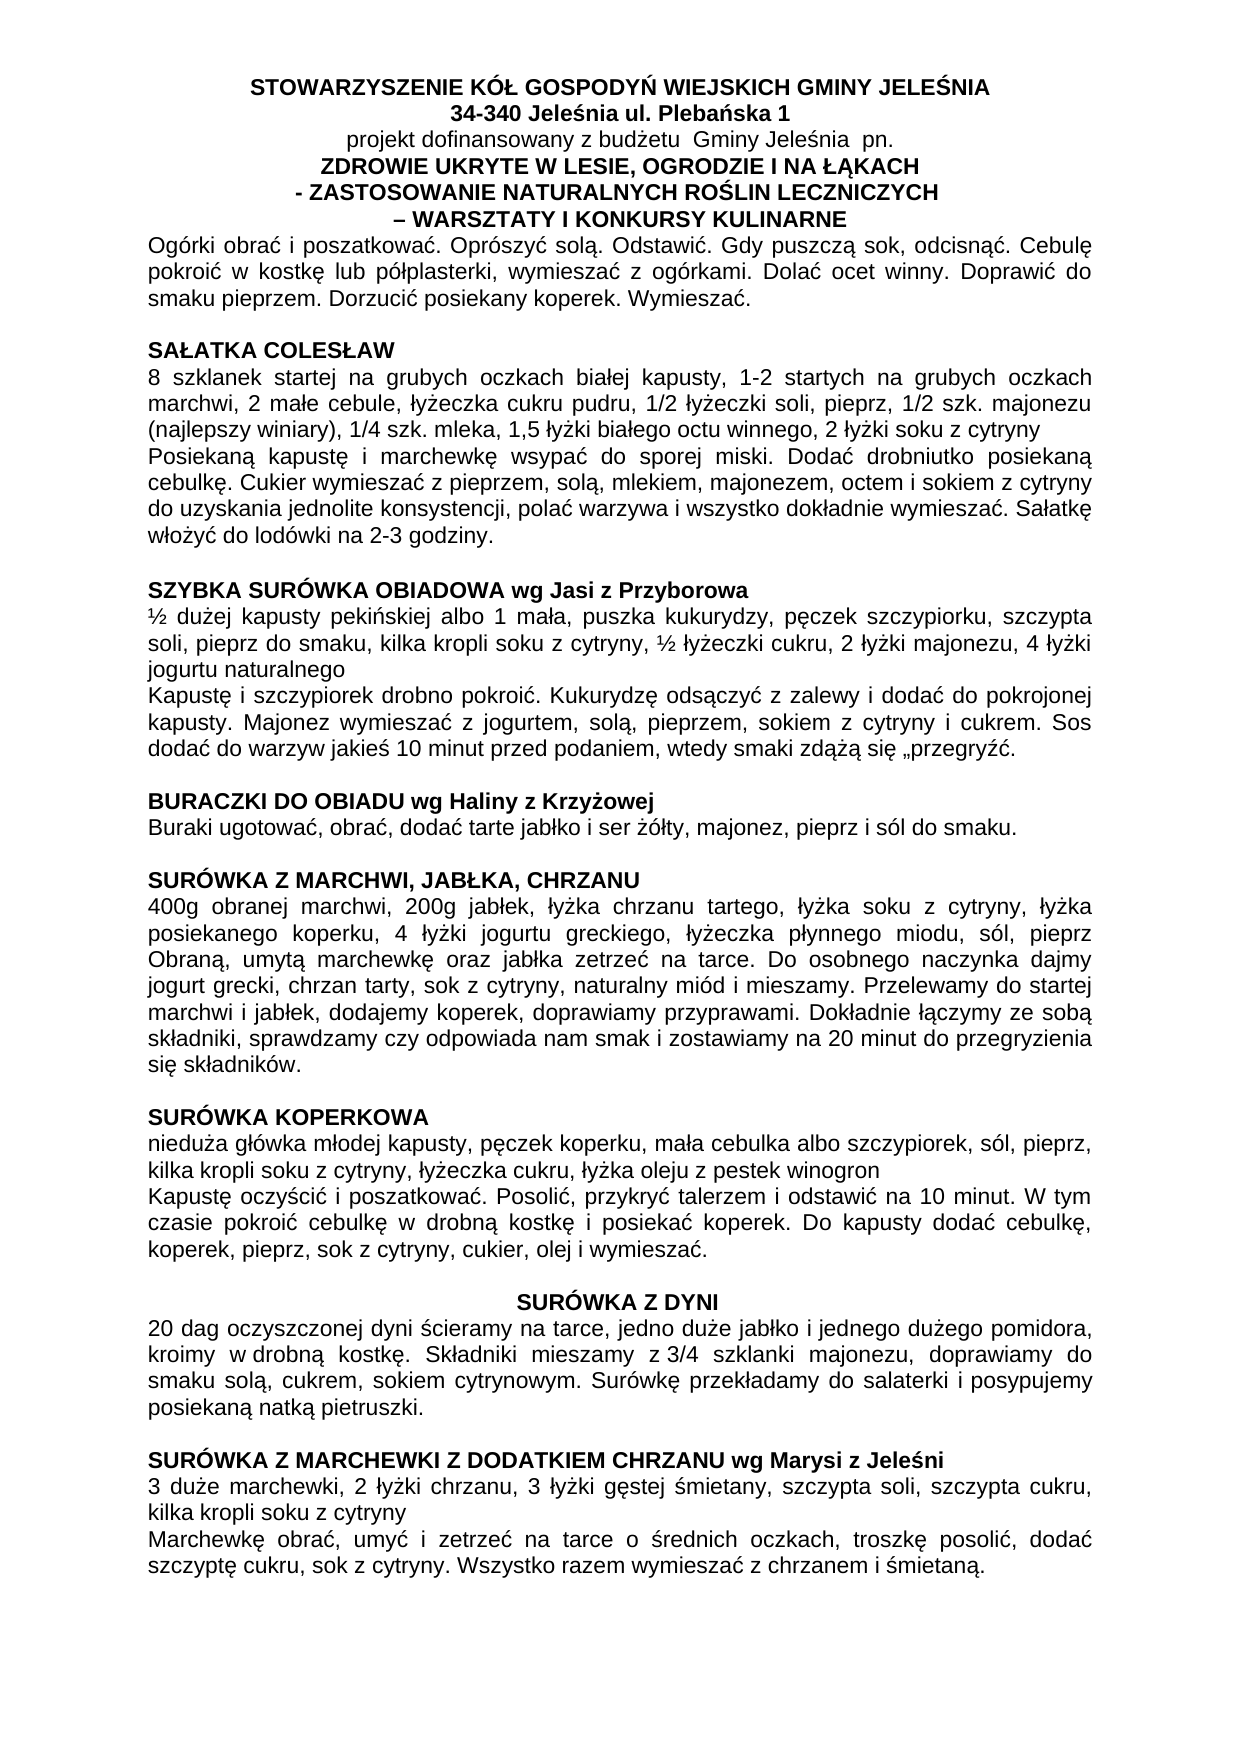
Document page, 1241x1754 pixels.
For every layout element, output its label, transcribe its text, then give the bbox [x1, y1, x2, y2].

text ½ dużej kapusty pekińskiej albo 1 mała, puszka kukurydzy, pęczek szczypiorku, szczypta soli, pieprz do smaku, kilka kropli soku z cytryny, ½ łyżeczki cukru, 2 łyżki majonezu, 4 łyżki jogurtu naturalnego [148, 603, 1093, 682]
text SZYBKA SURÓWKA OBIADOWA wg Jasi z Przyborowa [148, 577, 1093, 603]
text Ogórki obrać i poszatkować. Oprószyć solą. Odstawić. Gdy puszczą sok, odcisnąć. Cebulę pokroić w kostkę lub półplasterki, wymieszać z ogórkami. Dolać ocet winny. Doprawić do smaku pieprzem. Dorzucić posiekany koperek. Wymieszać. [148, 232, 1093, 311]
text Buraki ugotować, obrać, dodać tarte jabłko i ser żółty, majonez, pieprz i sól do smaku. [148, 814, 1093, 840]
text SURÓWKA KOPERKOWA [148, 1104, 1093, 1130]
text Kapustę i szczypiorek drobno pokroić. Kukurydzę odsączyć z zalewy i dodać do pokrojonej kapusty. Majonez wymieszać z jogurtem, solą, pieprzem, sokiem z cytryny i cukrem. Sos dodać do warzyw jakieś 10 minut przed podaniem, wtedy smaki zdążą się „przegryźć. [148, 682, 1093, 761]
text Marchewkę obrać, umyć i zetrzeć na tarce o średnich oczkach, troszkę posolić, dodać szczyptę cukru, sok z cytryny. Wszystko razem wymieszać z chrzanem i śmietaną. [148, 1526, 1093, 1578]
text SURÓWKA Z DYNI [443, 1288, 1093, 1315]
text 400g obranej marchwi, 200g jabłek, łyżka chrzanu tartego, łyżka soku z cytryny, łyżka posiekanego koperku, 4 łyżki jogurtu greckiego, łyżeczka płynnego miodu, sól, pieprz Obraną, umytą marchewkę oraz jabłka zetrzeć na tarce. Do osobnego naczynka dajmy jogurt grecki, chrzan tarty, sok z cytryny, naturalny miód i mieszamy. Przelewamy do startej marchwi i jabłek, dodajemy koperek, doprawiamy przyprawami. Dokładnie łączymy ze sobą składniki, sprawdzamy czy odpowiada nam smak i zostawiamy na 20 minut do przegryzienia się składników. [148, 893, 1093, 1078]
text BURACZKI DO OBIADU wg Haliny z Krzyżowej [148, 788, 1093, 814]
text Posiekaną kapustę i marchewkę wsypać do sporej miski. Dodać drobniutko posiekaną cebulkę. Cukier wymieszać z pieprzem, solą, mlekiem, majonezem, octem i sokiem z cytryny do uzyskania jednolite konsystencji, polać warzywa i wszystko dokładnie wymieszać. Sałatkę włożyć do lodówki na 2-3 godziny. [148, 443, 1093, 548]
text 3 duże marchewki, 2 łyżki chrzanu, 3 łyżki gęstej śmietany, szczypta soli, szczypta cukru, kilka kropli soku z cytryny [148, 1473, 1093, 1526]
subtitle SURÓWKA Z MARCHWI, JABŁKA, CHRZANU [148, 867, 1093, 893]
text nieduża główka młodej kapusty, pęczek koperku, mała cebulka albo szczypiorek, sól, pieprz, kilka kropli soku z cytryny, łyżeczka cukru, łyżka oleju z pestek winogron [148, 1130, 1093, 1183]
text Kapustę oczyścić i poszatkować. Posolić, przykryć talerzem i odstawić na 10 minut. W tym czasie pokroić cebulkę w drobną kostkę i posiekać koperek. Do kapusty dodać cebulkę, koperek, pieprz, sok z cytryny, cukier, olej i wymieszać. [148, 1183, 1093, 1262]
text SAŁATKA COLESŁAW [148, 337, 1093, 364]
text 20 dag oczyszczonej dyni ścieramy na tarce, jedno duże jabłko i jednego dużego pomidora, kroimy w drobną kostkę. Składniki mieszamy z 3/4 szklanki majonezu, doprawiamy do smaku solą, cukrem, sokiem cytrynowym. Surówkę przekładamy do salaterki i posypujemy posiekaną natką pietruszki. [148, 1315, 1093, 1420]
subtitle SURÓWKA Z MARCHEWKI Z DODATKIEM CHRZANU wg Marysi z Jeleśni [148, 1447, 1093, 1473]
text 8 szklanek startej na grubych oczkach białej kapusty, 1-2 startych na grubych oczkach marchwi, 2 małe cebule, łyżeczka cukru pudru, 1/2 łyżeczki soli, pieprz, 1/2 szk. majonezu (najlepszy winiary), 1/4 szk. mleka, 1,5 łyżki białego octu winnego, 2 łyżki soku z cytryny [148, 364, 1093, 443]
